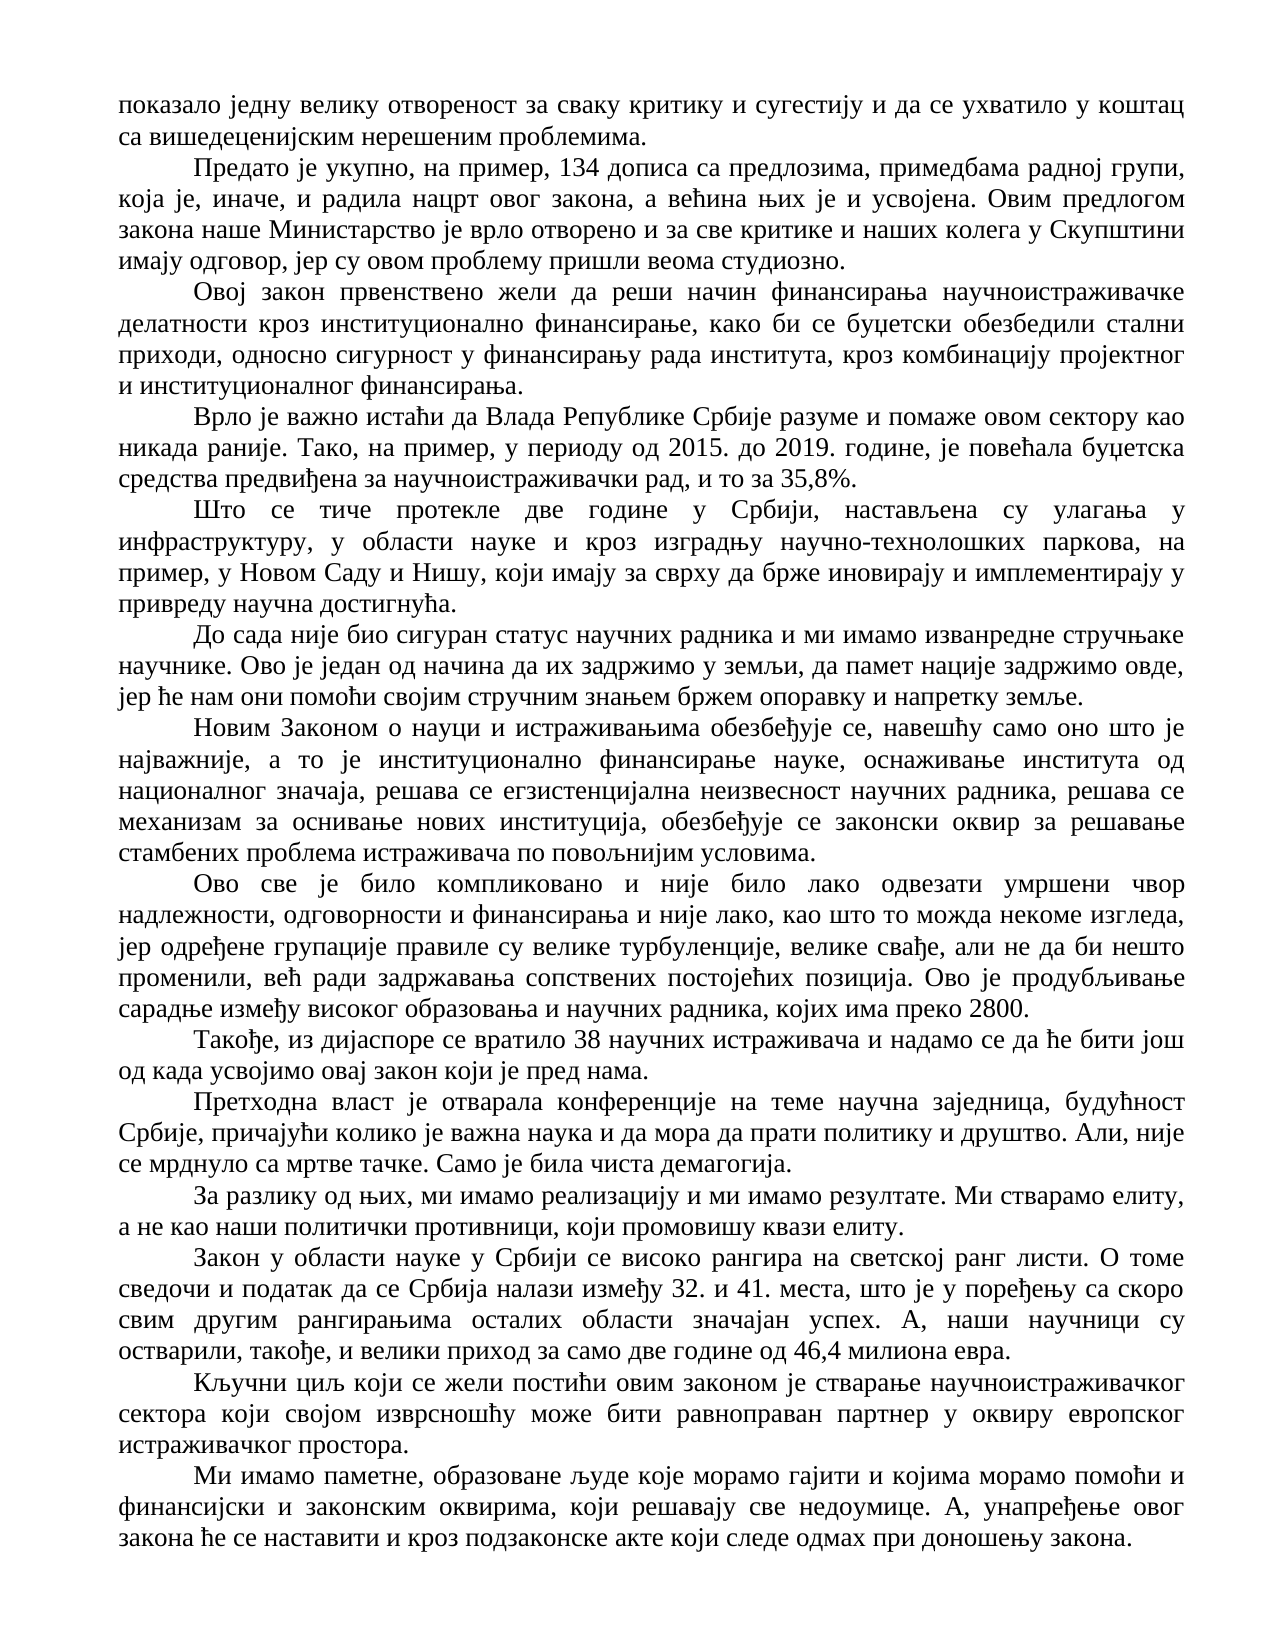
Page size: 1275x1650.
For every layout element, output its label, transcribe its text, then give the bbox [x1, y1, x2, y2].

text За разлику од њих, ми имамо реализацију и ми имамо резултате. Ми стварамо елиту, а не као наши политички противници, који промовишу квази елиту. [118, 1179, 1186, 1241]
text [118, 89, 1186, 151]
text Ми имамо паметне, образоване људе које морамо гајити и којима морамо помоћи и финансијски и законским оквирима, који решавају све недоумице. А, унапређење овог закона ће се наставити и кроз подзаконске акте који следе одмах при доношењу закона. [118, 1459, 1186, 1552]
text Предато је укупно, на пример, 134 дописа са предлозима, примедбама радној групи, која је, иначе, и радила нацрт овог закона, а већина њих је и усвојена. Овим предлогом закона наше Министарство је врло отворено и за све критике и наших колега у Скупштини имају одговор, јер су овом проблему пришли веома студиозно. [118, 151, 1186, 276]
text До сада није био сигуран статус научних радника и ми имамо изванредне стручњаке научнике. Ово је један од начина да их задржимо у земљи, да памет нације задржимо овде, јер ће нам они помоћи својим стручним знањем бржем опоравку и напретку земље. [118, 618, 1186, 712]
text Претходна власт је отварала конференције на теме научна заједница, будућност Србије, причајући колико је важна наука и да мора да прати политику и друштво. Али, није се мрднуло са мртве тачке. Само је била чиста демагогија. [118, 1085, 1186, 1179]
text Новим Законом о науци и истраживањима обезбеђује се, навешћу само оно што је најважније, а то је институционално финансирање науке, оснаживање института од националног значаја, решава се егзистенцијална неизвесност научних радника, решава се механизам за оснивање нових институција, обезбеђује се законски оквир за решавање стамбених проблема истраживача по повољнијим условима. [118, 712, 1186, 867]
text Закон у области науке у Србији се високо рангира на светској ранг листи. О томе сведочи и податак да се Србија налази између 32. и 41. места, што је у поређењу са скоро свим другим рангирањима осталих области значајан успех. А, наши научници су остварили, такође, и велики приход за само две године од 46,4 милиона евра. [118, 1241, 1186, 1366]
text Што се тиче протекле две године у Србији, настављена су улагања у инфраструктуру, у области науке и кроз изградњу научно-технолошких паркова, на пример, у Новом Саду и Нишу, који имају за сврху да брже иновирају и имплементирају у привреду научна достигнућа. [118, 493, 1186, 618]
text Ово све је било компликовано и није било лако одвезати умршени чвор надлежности, одговорности и финансирања и није лако, као што то можда некоме изгледа, јер одређене групације правиле су велике турбуленције, велике свађе, али не да би нешто променили, већ ради задржавања сопствених постојећих позиција. Ово је продубљивање сарадње између високог образовања и научних радника, којих има преко 2800. [118, 867, 1186, 1023]
text Врло је важно истаћи да Влада Републике Србије разуме и помаже овом сектору као никада раније. Тако, на пример, у периоду од 2015. до 2019. године, је повећала буџетска средства предвиђена за научноистраживачки рад, и то за 35,8%. [118, 400, 1186, 493]
text Овој закон првенствено жели да реши начин финансирања научноистраживачке делатности кроз институционално финансирање, како би се буџетски обезбедили стални приходи, односно сигурност у финансирању рада института, кроз комбинацију пројектног и институционалног финансирања. [118, 276, 1186, 400]
text Такође, из дијаспоре се вратило 38 научних истраживача и надамо се да ће бити још од када усвојимо овај закон који је пред нама. [118, 1023, 1186, 1085]
text Кључни циљ који се жели постићи овим законом је стварање научноистраживачког сектора који својом изврсношћу може бити равноправан партнер у оквиру европског истраживачког простора. [118, 1366, 1186, 1459]
